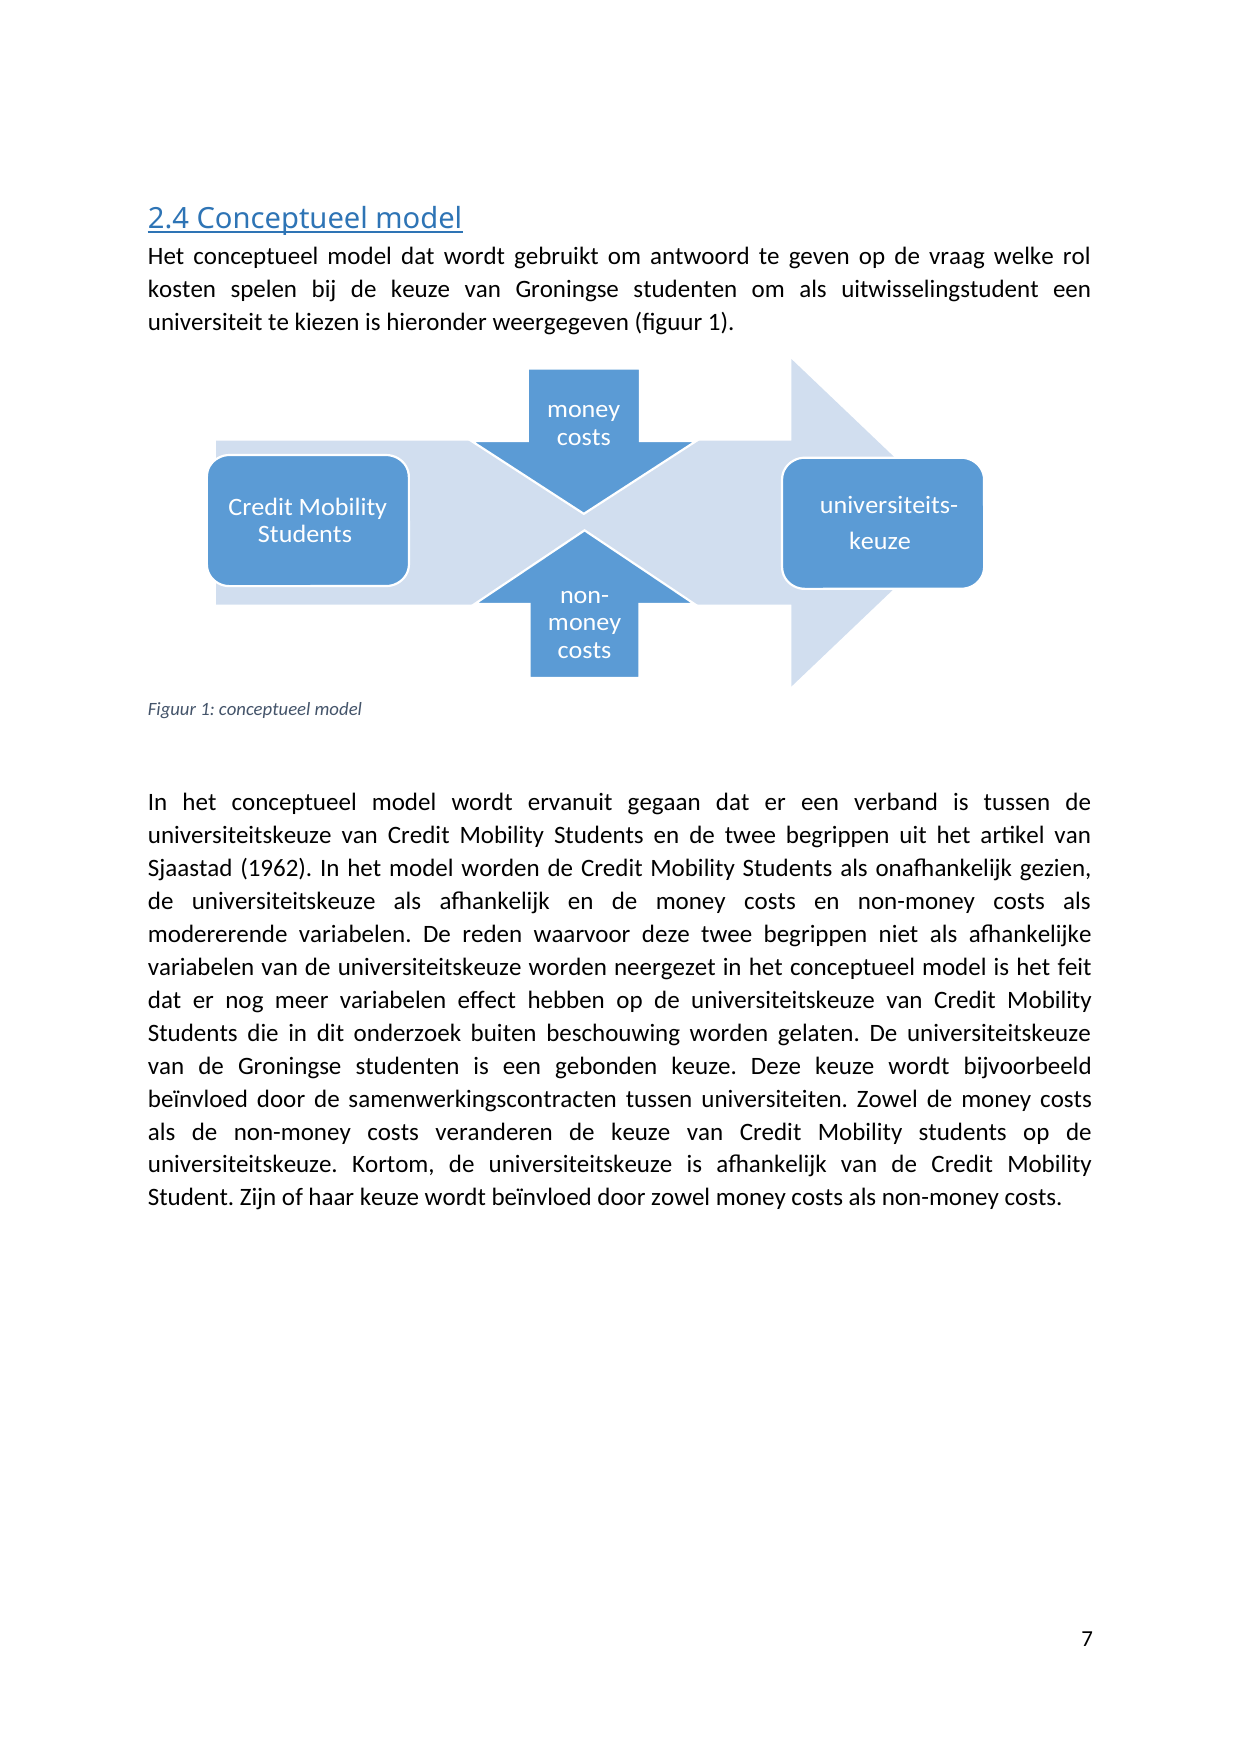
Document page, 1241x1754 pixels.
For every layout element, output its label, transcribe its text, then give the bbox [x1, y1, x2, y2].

text Het conceptueel model dat wordt gebruikt om antwoord te geven op de vraag welke rol kosten spelen bij de keuze van Groningse studenten om als uitwisselingstudent een universiteit te kiezen is hieronder weergegeven (figuur 1). [148, 240, 1093, 336]
text In het conceptueel model wordt ervanuit gegaan dat er een verband is tussen de universiteitskeuze van Credit Mobility Students en de twee begrippen uit het artikel van Sjaastad (1962). In het model worden de Credit Mobility Students als onafhankelijk gezien, de universiteitskeuze als afhankelijk en de money costs en non-money costs als modererende variabelen. De reden waarvoor deze twee begrippen niet als afhankelijke variabelen van de universiteitskeuze worden neergezet in het conceptueel model is het feit dat er nog meer variabelen effect hebben op de universiteitskeuze van Credit Mobility Students die in dit onderzoek buiten beschouwing worden gelaten. De universiteitskeuze van de Groningse studenten is een gebonden keuze. Deze keuze wordt bijvoorbeeld beïnvloed door de samenwerkingscontracten tussen universiteiten. Zowel de money costs als de non-money costs veranderen de keuze van Credit Mobility students op de universiteitskeuze. Kortom, de universiteitskeuze is afhankelijk van de Credit Mobility Student. Zijn of haar keuze wordt beïnvloed door zowel money costs als non-money costs. [148, 786, 1093, 1212]
subtitle 2.4 Conceptueel model [148, 197, 1093, 237]
